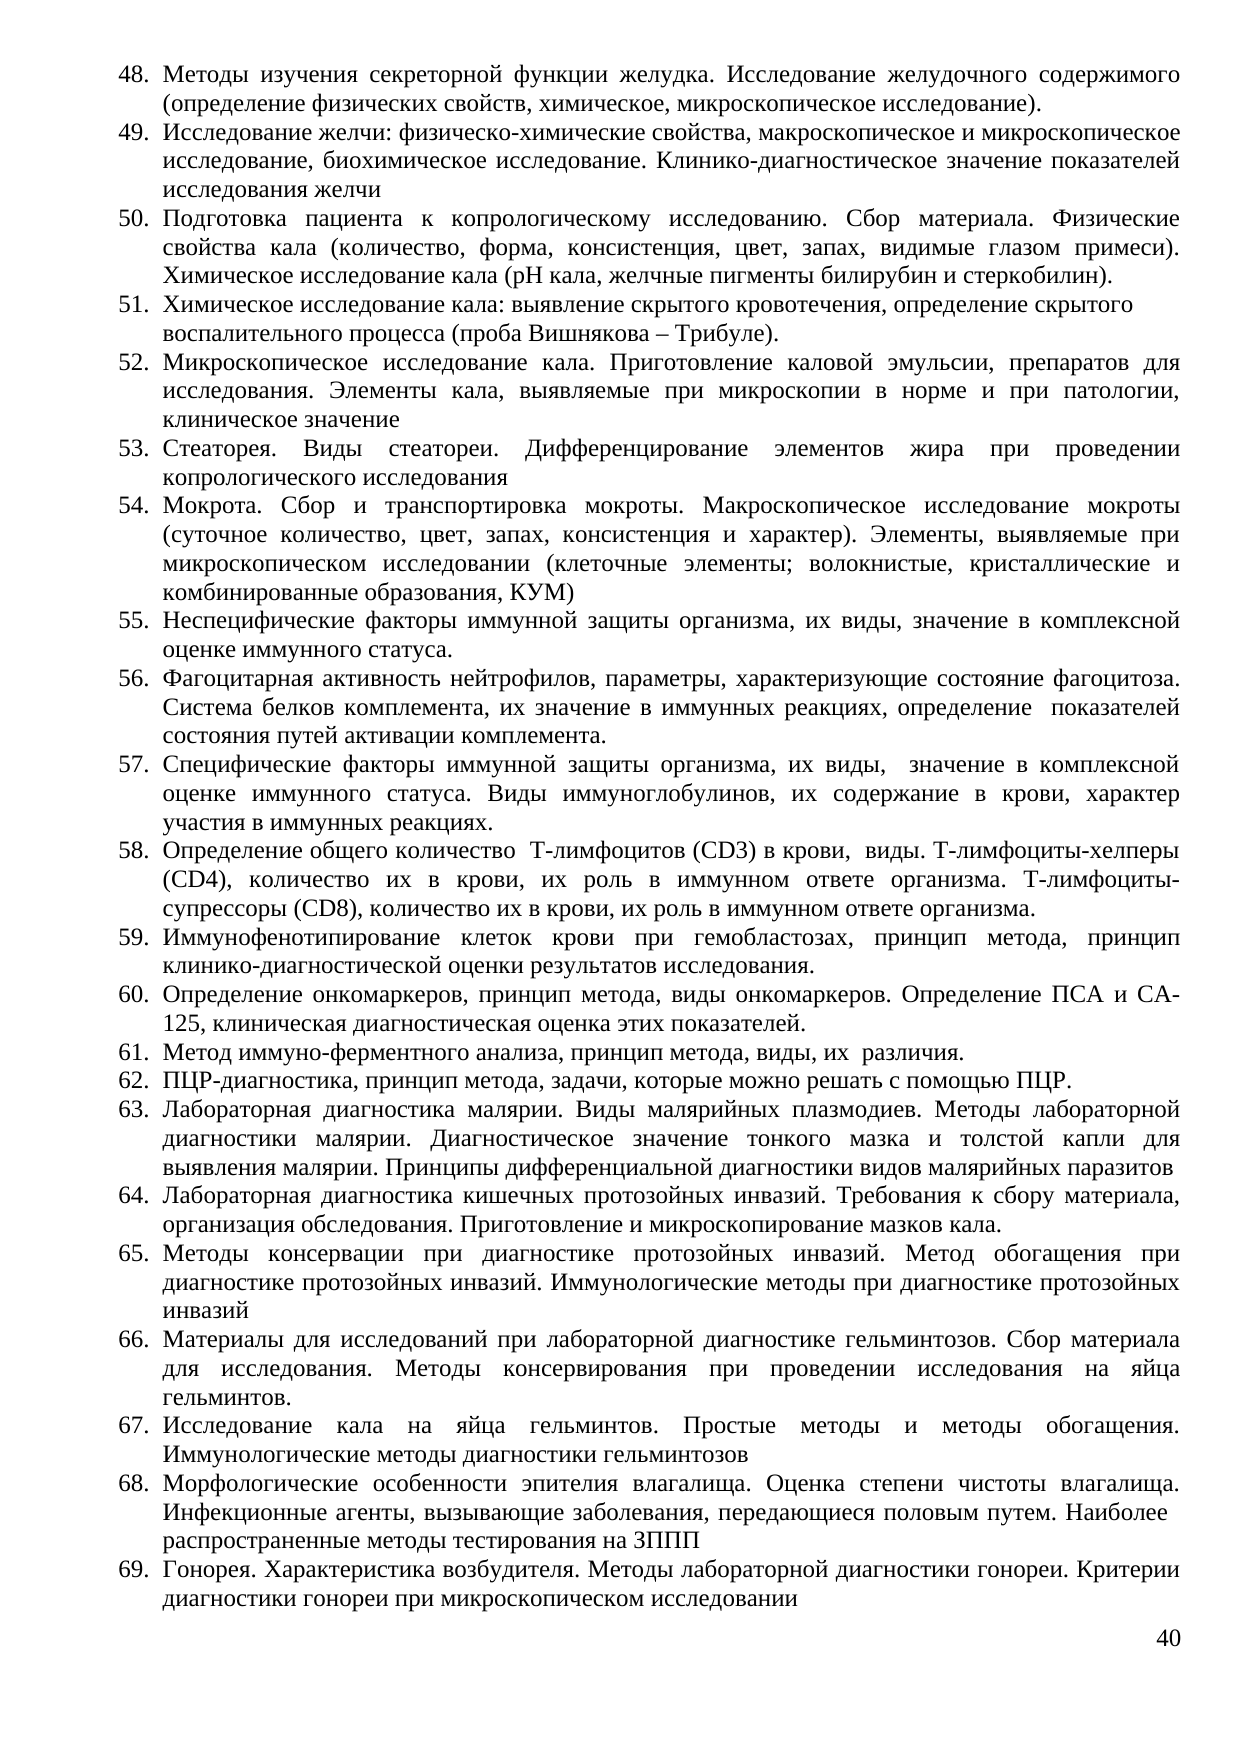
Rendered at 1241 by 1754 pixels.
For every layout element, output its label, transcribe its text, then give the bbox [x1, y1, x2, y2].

list Определение онкомаркеров, принцип метода, виды онкомаркеров. Определение ПСА и СА-125, клиническая диагностическая оценка этих показателей. [118, 979, 1181, 1037]
list Микроскопическое исследование кала. Приготовление каловой эмульсии, препаратов для исследования. Элементы кала, выявляемые при микроскопии в норме и при патологии, клиническое значение [118, 347, 1181, 433]
list Иммунофенотипирование клеток крови при гемобластозах, принцип метода, принцип клинико-диагностической оценки результатов исследования. [118, 922, 1181, 979]
list Химическое исследование кала: выявление скрытого кровотечения, определение скрытого воспалительного процесса (проба Вишнякова – Трибуле). [118, 289, 1181, 347]
list ПЦР-диагностика, принцип метода, задачи, которые можно решать с помощью ПЦР. [118, 1065, 1181, 1094]
list Исследование желчи: физическо-химические свойства, макроскопическое и микроскопическое исследование, биохимическое исследование. Клинико-диагностическое значение показателей исследования желчи [118, 117, 1181, 203]
list Методы консервации при диагностике протозойных инвазий. Метод обогащения при диагностике протозойных инвазий. Иммунологические методы при диагностике протозойных инвазий [118, 1238, 1181, 1324]
list Материалы для исследований при лабораторной диагностике гельминтозов. Сбор материала для исследования. Методы консервирования при проведении исследования на яйца гельминтов. [118, 1324, 1181, 1410]
list Исследование кала на яйца гельминтов. Простые методы и методы обогащения. Иммунологические методы диагностики гельминтозов [118, 1410, 1181, 1468]
list Лабораторная диагностика малярии. Виды малярийных плазмодиев. Методы лабораторной диагностики малярии. Диагностическое значение тонкого мазка и толстой капли для выявления малярии. Принципы дифференциальной диагностики видов малярийных паразитов [118, 1094, 1181, 1180]
list Мокрота. Сбор и транспортировка мокроты. Макроскопическое исследование мокроты (суточное количество, цвет, запах, консистенция и характер). Элементы, выявляемые при микроскопическом исследовании (клеточные элементы; волокнистые, кристаллические и комбинированные образования, КУМ) [118, 490, 1181, 605]
list Фагоцитарная активность нейтрофилов, параметры, характеризующие состояние фагоцитоза. Система белков комплемента, их значение в иммунных реакциях, определение показателей состояния путей активации комплемента. [118, 663, 1181, 749]
list Подготовка пациента к копрологическому исследованию. Сбор материала. Физические свойства кала (количество, форма, консистенция, цвет, запах, видимые глазом примеси). Химическое исследование кала (рН кала, желчные пигменты билирубин и стеркобилин). [118, 203, 1181, 289]
list Морфологические особенности эпителия влагалища. Оценка степени чистоты влагалища. Инфекционные агенты, вызывающие заболевания, передающиеся половым путем. Наиболее распространенные методы тестирования на ЗППП [118, 1468, 1181, 1554]
list Специфические факторы иммунной защиты организма, их виды, значение в комплексной оценке иммунного статуса. Виды иммуноглобулинов, их содержание в крови, характер участия в иммунных реакциях. [118, 749, 1181, 835]
list Гонорея. Характеристика возбудителя. Методы лабораторной диагностики гонореи. Критерии диагностики гонореи при микроскопическом исследовании [118, 1554, 1181, 1612]
list Неспецифические факторы иммунной защиты организма, их виды, значение в комплексной оценке иммунного статуса. [118, 605, 1181, 663]
list Лабораторная диагностика кишечных протозойных инвазий. Требования к сбору материала, организация обследования. Приготовление и микроскопирование мазков кала. [118, 1180, 1181, 1238]
list Стеаторея. Виды стеатореи. Дифференцирование элементов жира при проведении копрологического исследования [118, 433, 1181, 490]
list Метод иммуно-ферментного анализа, принцип метода, виды, их различия. [118, 1037, 1181, 1065]
list Методы изучения секреторной функции желудка. Исследование желудочного содержимого (определение физических свойств, химическое, микроскопическое исследование). [118, 59, 1181, 117]
list Определение общего количество Т-лимфоцитов (CD3) в крови, виды. Т-лимфоциты-хелперы (CD4), количество их в крови, их роль в иммунном ответе организма. Т-лимфоциты-супрессоры (CD8), количество их в крови, их роль в иммунном ответе организма. [118, 835, 1181, 922]
